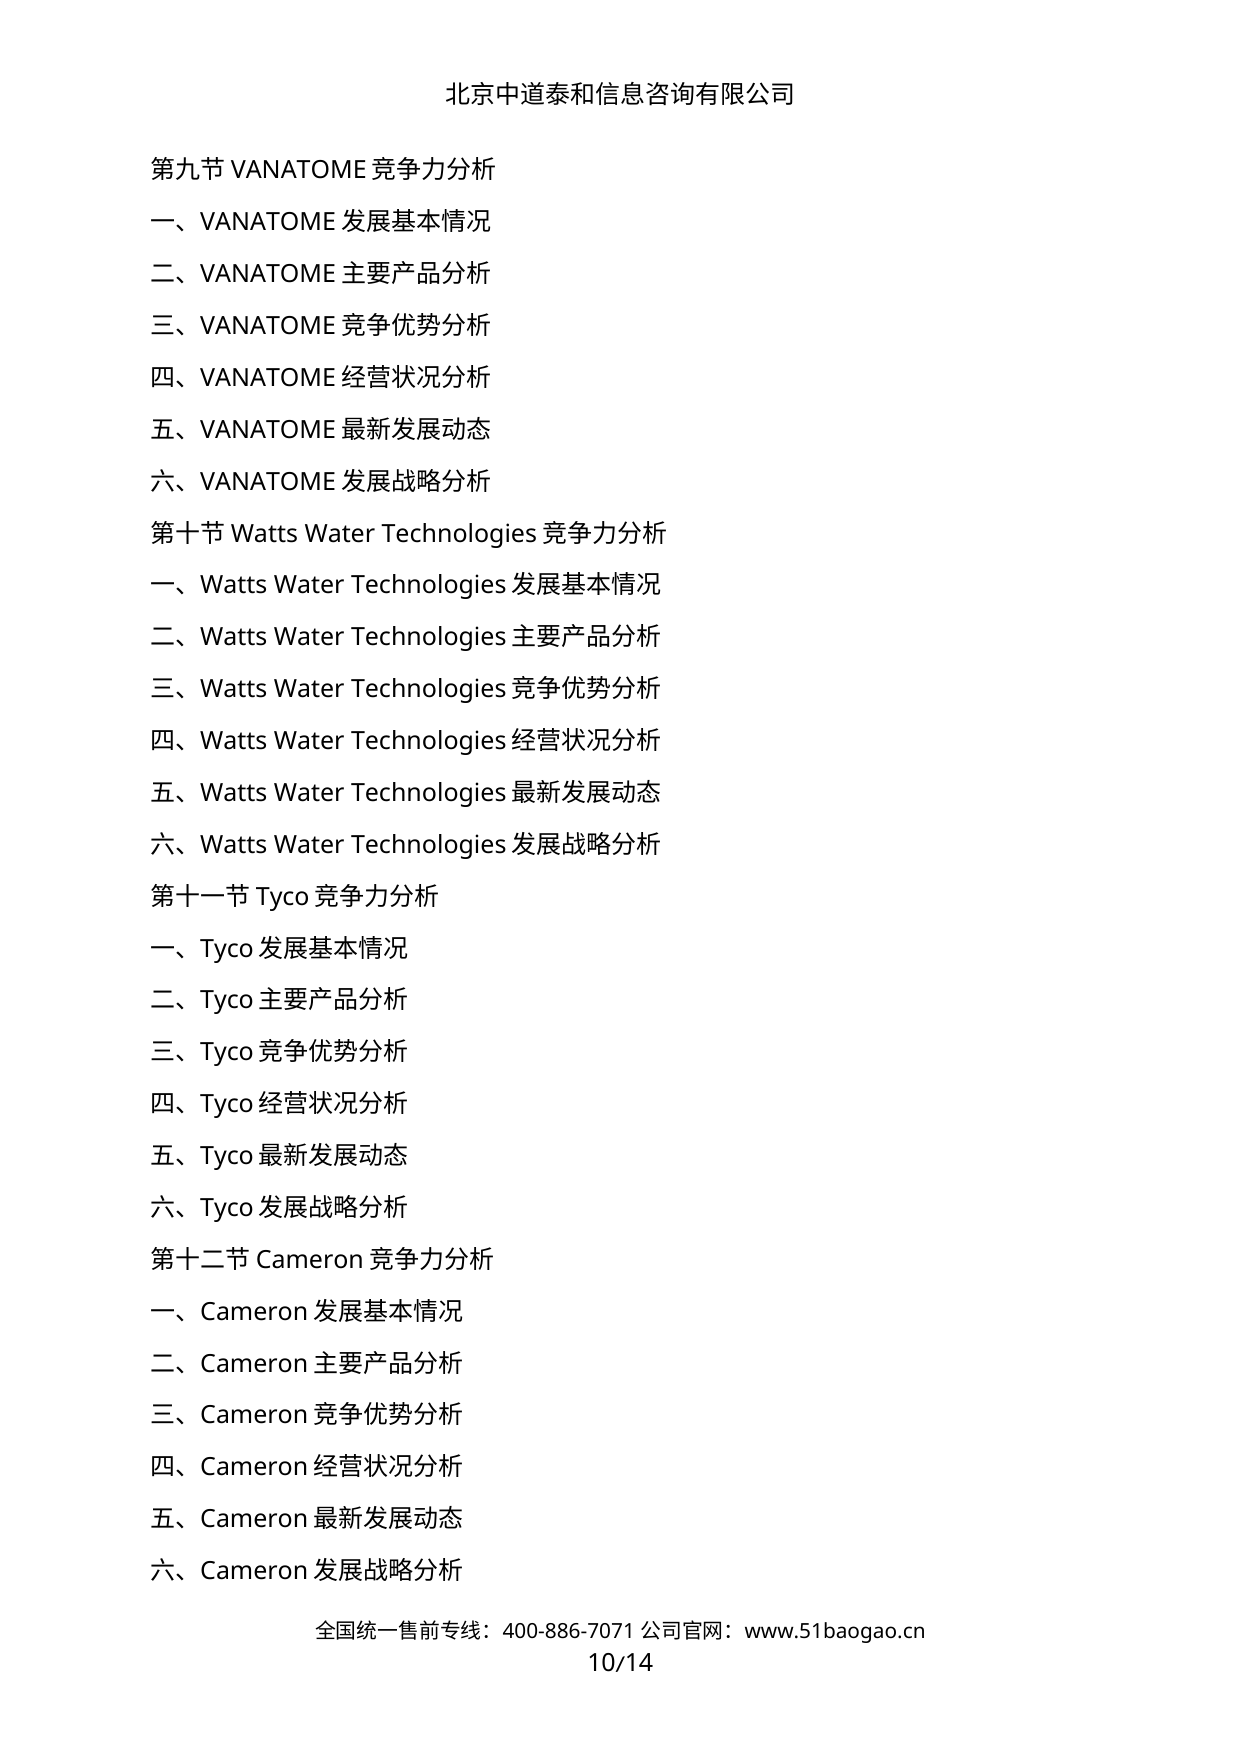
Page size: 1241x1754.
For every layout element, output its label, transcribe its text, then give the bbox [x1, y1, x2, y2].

text 六、VANATOME发展战略分析 [150, 461, 1090, 497]
text 第十一节 Tyco竞争力分析 [150, 876, 1090, 912]
text 六、Tyco发展战略分析 [150, 1187, 1090, 1224]
text 二、VANATOME主要产品分析 [150, 254, 1090, 290]
text 四、VANATOME经营状况分析 [150, 357, 1090, 394]
text 二、Tyco主要产品分析 [150, 980, 1090, 1016]
text 五、VANATOME最新发展动态 [150, 409, 1090, 446]
text 五、Cameron最新发展动态 [150, 1499, 1090, 1535]
text 四、Tyco经营状况分析 [150, 1084, 1090, 1120]
text 二、Cameron主要产品分析 [150, 1343, 1090, 1379]
text 四、Watts Water Technologies经营状况分析 [150, 721, 1090, 757]
text 三、Cameron竞争优势分析 [150, 1395, 1090, 1431]
text 五、Tyco最新发展动态 [150, 1136, 1090, 1172]
text 五、Watts Water Technologies最新发展动态 [150, 772, 1090, 809]
text 第十节 Watts Water Technologies竞争力分析 [150, 513, 1090, 549]
text 六、Watts Water Technologies发展战略分析 [150, 824, 1090, 861]
text 三、VANATOME竞争优势分析 [150, 306, 1090, 342]
text 一、Tyco发展基本情况 [150, 928, 1090, 964]
text 三、Tyco竞争优势分析 [150, 1032, 1090, 1068]
text 六、Cameron发展战略分析 [150, 1551, 1090, 1587]
text 二、Watts Water Technologies主要产品分析 [150, 617, 1090, 653]
text 一、Cameron发展基本情况 [150, 1291, 1090, 1327]
text 四、Cameron经营状况分析 [150, 1447, 1090, 1483]
text 第九节 VANATOME竞争力分析 [150, 150, 1090, 186]
text 第十二节 Cameron竞争力分析 [150, 1239, 1090, 1276]
text 一、Watts Water Technologies发展基本情况 [150, 565, 1090, 601]
text 三、Watts Water Technologies竞争优势分析 [150, 669, 1090, 705]
text 一、VANATOME发展基本情况 [150, 202, 1090, 238]
